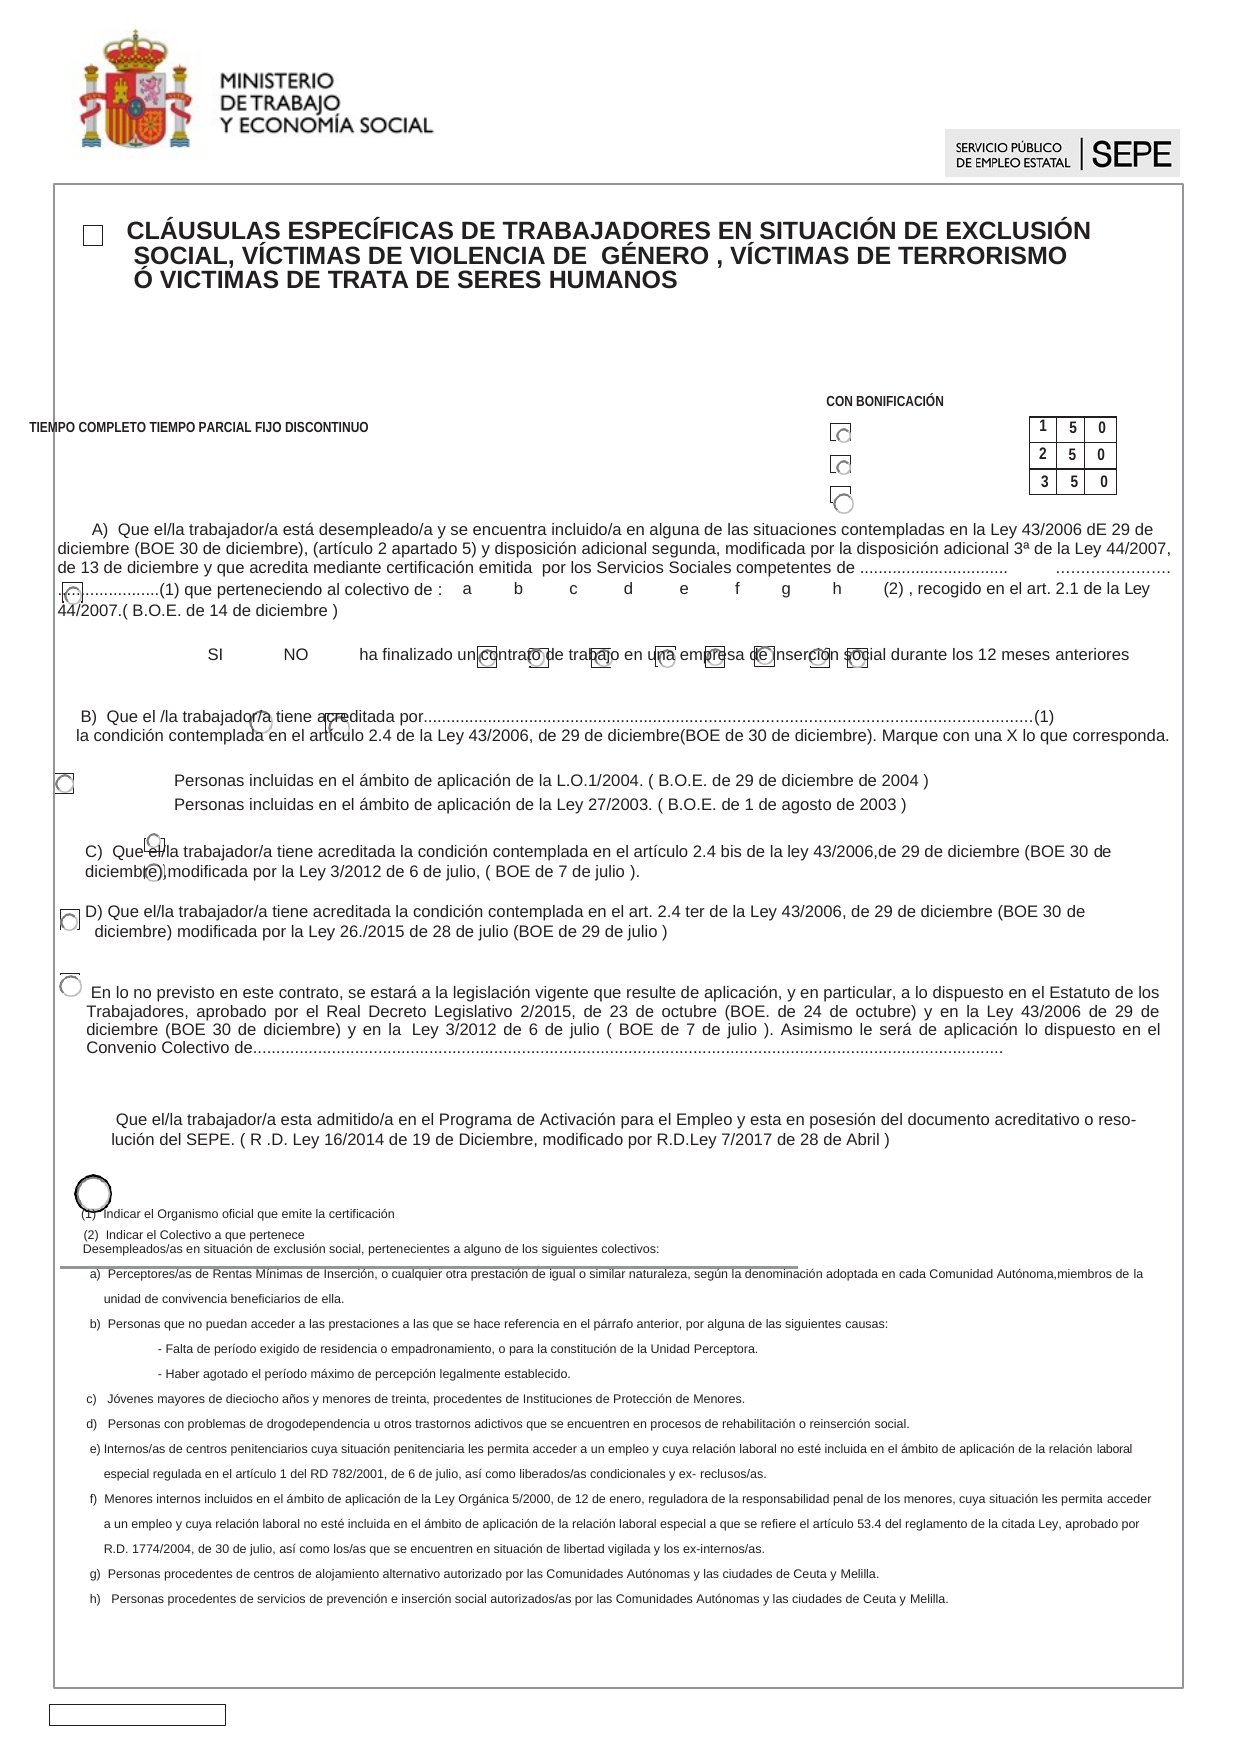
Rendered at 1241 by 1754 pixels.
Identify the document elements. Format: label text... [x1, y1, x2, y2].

picture [60, 913, 78, 931]
list Perceptores/as de Rentas Mínimas de Inserción, o cualquier otra prestación de igual o similar naturaleza, según la denominación adoptada en cada Comunidad Autónoma,miembros de la [89, 1267, 1211, 1281]
text SI NO ha finalizado un contrato de trabajo en una empresa de inserción social durante los 12 meses anteriores [207, 645, 1211, 664]
list Que el/la trabajador/a tiene acreditada la condición contemplada en el artículo 2.4 bis de la ley 43/2006,de 29 de diciembre (BOE 30 de diciembre),modificada por la Ley 3/2012 de 6 de julio, ( BOE de 7 de julio ). [85, 842, 1112, 881]
picture [59, 975, 82, 997]
list Que el/la trabajador/a tiene acreditada la condición contemplada en el art. 2.4 ter de la Ley 43/2006, de 29 de diciembre (BOE 30 de [85, 901, 1211, 921]
list Personas procedentes de servicios de prevención e inserción social autorizados/as por las Comunidades Autónomas y las ciudades de Ceuta y Melilla. [89, 1591, 1211, 1606]
text En lo no previsto en este contrato, se estará a la legislación vigente que resulte de aplicación, y en particular, a lo dispuesto en el Estatuto de los Trabajadores, aprobado por el Real Decreto Legislativo 2/2015, de 23 de octubre (BOE. de 24 de octubre) y en la Ley 43/2006 de 29 de diciembre (BOE 30 de diciembre) y en la Ley 3/2012 de 6 de julio ( BOE de 7 de julio ). Asimismo le será de aplicación lo dispuesto en el Convenio Colectivo de.................................................................................................................................................................. [86, 984, 1161, 1057]
picture [50, 8, 462, 177]
list Internos/as de centros penitenciarios cuya situación penitenciaria les permita acceder a un empleo y cuya relación laboral no esté incluida en el ámbito de aplicación de la relación laboral especial regulada en el artículo 1 del RD 782/2001, de 6 de julio, así como liberados/as condicionales y ex- reclusos/as. [89, 1442, 1143, 1481]
text Personas incluidas en el ámbito de aplicación de la L.O.1/2004. ( B.O.E. de 29 de diciembre de 2004 ) Personas incluidas en el ámbito de aplicación de la Ley 27/2003. ( B.O.E. de 1 de agosto de 2003 ) [174, 771, 931, 814]
text R.D. 1774/2004, de 30 de julio, así como los/as que se encuentren en situación de libertad vigilada y los ex-internos/as. [103, 1541, 1211, 1556]
text a un empleo y cuya relación laboral no esté incluida en el ámbito de aplicación de la relación laboral especial a que se refiere el artículo 53.4 del reglamento de la citada Ley, aprobado por [103, 1516, 1211, 1531]
picture [836, 460, 851, 475]
text CLÁUSULAS ESPECÍFICAS DE TRABAJADORES EN SITUACIÓN DE EXCLUSIÓN SOCIAL, VÍCTIMAS DE VIOLENCIA DE GÉNERO , VÍCTIMAS DE TERRORISMO Ó VICTIMAS DE TRATA DE SERES HUMANOS [126, 220, 1092, 294]
picture [74, 1174, 112, 1213]
text la condición contemplada en el artículo 2.4 de la Ley 43/2006, de 29 de diciembre(BOE de 30 de diciembre). Marque con una X lo que corresponda. [76, 726, 1211, 745]
list Personas que no puedan acceder a las prestaciones a las que se hace referencia en el párrafo anterior, por alguna de las siguientes causas: [89, 1317, 1211, 1331]
picture [55, 774, 74, 793]
list Indicar el Colectivo a que pertenece [83, 1227, 1211, 1242]
picture [945, 129, 1181, 177]
list Personas procedentes de centros de alojamiento alternativo autorizado por las Comunidades Autónomas y las ciudades de Ceuta y Melilla. [89, 1566, 1211, 1581]
list Jóvenes mayores de dieciocho años y menores de treinta, procedentes de Instituciones de Protección de Menores. [86, 1392, 1211, 1406]
text Que el/la trabajador/a esta admitido/a en el Programa de Activación para el Empleo y esta en posesión del documento acreditativo o reso- lución del SEPE. ( R .D. Ley 16/2014 de 19 de Diciembre, modificado por R.D.Ley 7/2017 de 28 de Abril ) [111, 1109, 1156, 1149]
picture [848, 664, 866, 668]
text TIEMPO COMPLETO TIEMPO PARCIAL FIJO DISCONTINUO [29, 418, 984, 435]
list Que el/la trabajador/a está desempleado/a y se encuentra incluido/a en alguna de las situaciones contempladas en la Ley 43/2006 dE 29 de diciembre (BOE 30 de diciembre), (artículo 2 apartado 5) y disposición adicional segunda, modificada por la disposición adicional 3ª de la Ley 44/2007, de 13 de diciembre y que acredita mediante certificación emitida por los Servicios Sociales competentes de ................................ ....................... [57, 520, 1183, 577]
text ......................(1) que perteneciendo al colectivo de : a b c d e f g h (2) , recogido en el art. 2.1 de la Ley 44/2007.( B.O.E. de 14 de diciembre ) [57, 578, 1156, 620]
list Menores internos incluidos en el ámbito de aplicación de la Ley Orgánica 5/2000, de 12 de enero, reguladora de la responsabilidad penal de los menores, cuya situación les permita acceder [89, 1491, 1211, 1506]
list Haber agotado el período máximo de percepción legalmente establecido. [158, 1367, 1211, 1381]
text Desempleados/as en situación de exclusión social, pertenecientes a alguno de los siguientes colectivos: [83, 1242, 1211, 1256]
picture [658, 664, 676, 668]
text diciembre) modificada por la Ley 26./2015 de 28 de julio (BOE de 29 de julio ) [94, 921, 1211, 941]
list Que el /la trabajador/a tiene acreditada por (1) [80, 707, 1211, 726]
picture [836, 435, 851, 443]
list Falta de período exigido de residencia o empadronamiento, o para la constitución de la Unidad Perceptora. [158, 1342, 1211, 1356]
text CON BONIFICACIÓN [29, 393, 944, 409]
list Indicar el Organismo oficial que emite la certificación [81, 1206, 1211, 1221]
text unidad de convivencia beneficiarios de ella. [103, 1292, 1211, 1306]
picture [146, 833, 161, 842]
picture [833, 493, 854, 514]
list Personas con problemas de drogodependencia u otros trastornos adictivos que se encuentren en procesos de rehabilitación o reinserción social. [86, 1417, 1211, 1431]
